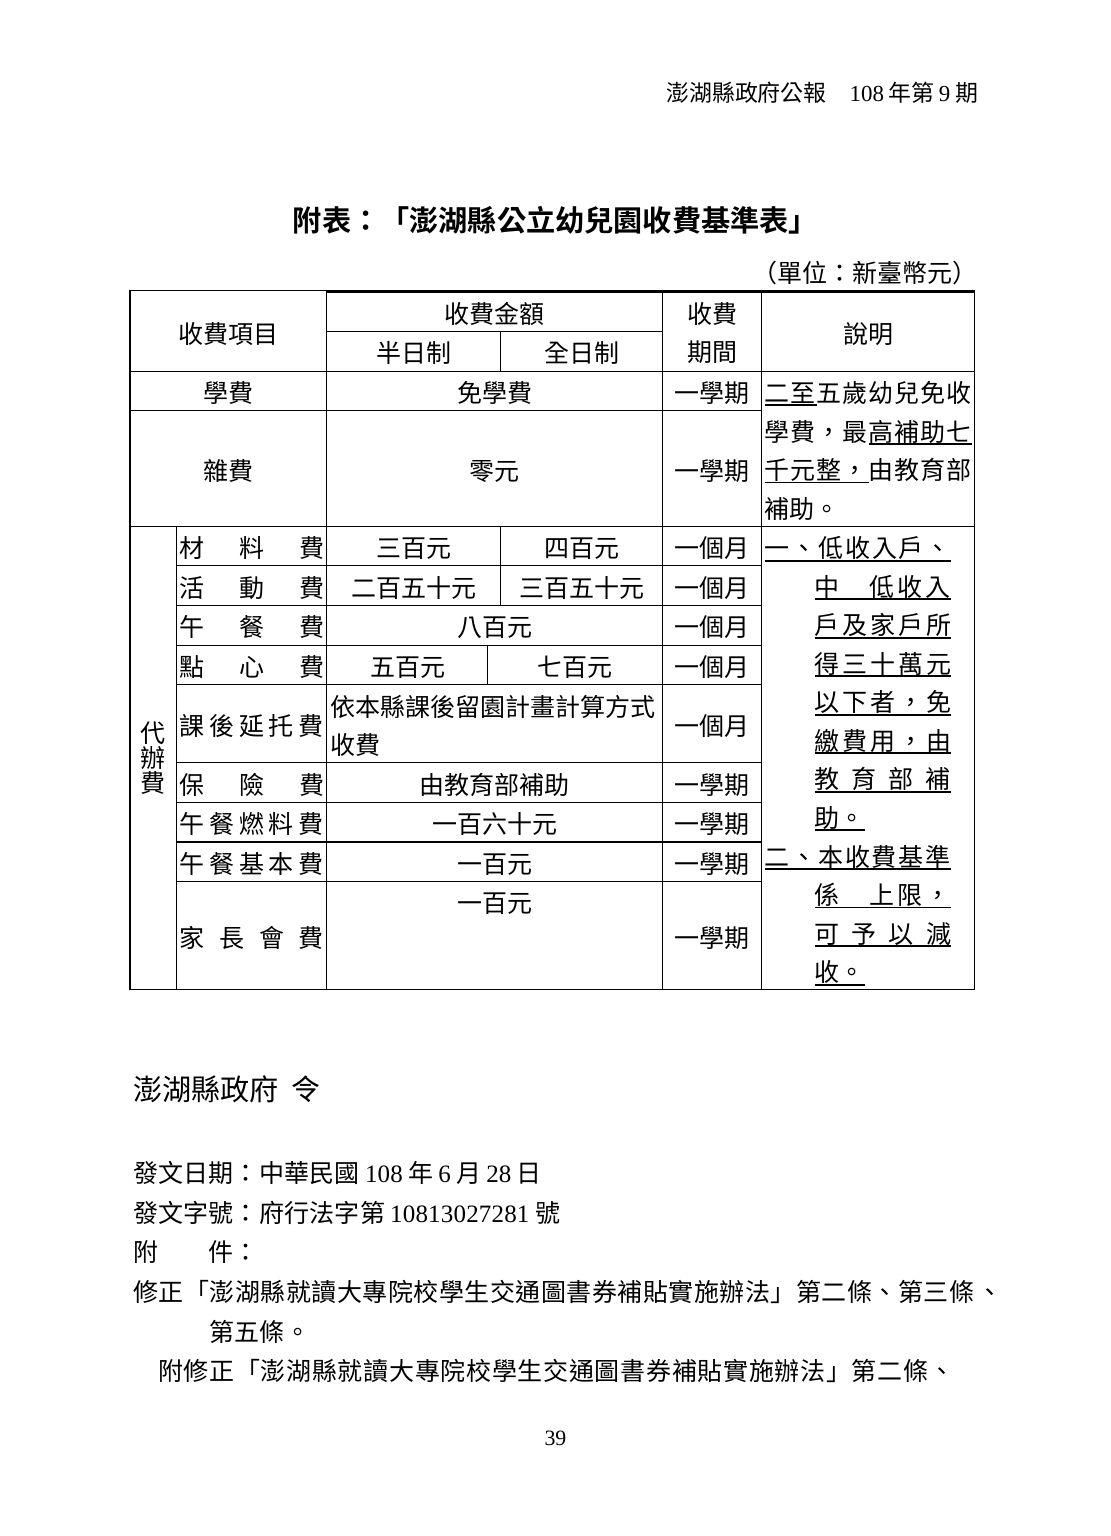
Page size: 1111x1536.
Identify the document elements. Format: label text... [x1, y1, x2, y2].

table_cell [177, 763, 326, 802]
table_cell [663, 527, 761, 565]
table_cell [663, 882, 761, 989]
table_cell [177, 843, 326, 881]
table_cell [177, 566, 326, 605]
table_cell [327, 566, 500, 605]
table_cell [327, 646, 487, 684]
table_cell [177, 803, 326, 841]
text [158, 1349, 957, 1388]
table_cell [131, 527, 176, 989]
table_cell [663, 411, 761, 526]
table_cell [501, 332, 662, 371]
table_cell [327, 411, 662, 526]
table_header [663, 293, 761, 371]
text 修正「澎湖縣就讀大專院校學生交通圖書券補貼實施辦法」第二條、第三條、第五條。 [133, 1270, 977, 1349]
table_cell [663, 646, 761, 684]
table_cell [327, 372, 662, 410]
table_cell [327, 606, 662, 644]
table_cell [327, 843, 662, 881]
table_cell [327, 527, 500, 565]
text 發文日期：中華民國108年6月28日 [133, 1151, 977, 1191]
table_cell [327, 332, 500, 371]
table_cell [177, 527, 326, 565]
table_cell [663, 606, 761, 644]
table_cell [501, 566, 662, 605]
text 附 件： [133, 1230, 977, 1270]
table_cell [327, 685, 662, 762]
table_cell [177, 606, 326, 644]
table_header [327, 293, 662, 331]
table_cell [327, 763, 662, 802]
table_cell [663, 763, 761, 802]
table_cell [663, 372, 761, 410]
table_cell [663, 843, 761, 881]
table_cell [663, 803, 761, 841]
text 附表：「澎湖縣公立幼兒園收費基準表」 [133, 197, 977, 239]
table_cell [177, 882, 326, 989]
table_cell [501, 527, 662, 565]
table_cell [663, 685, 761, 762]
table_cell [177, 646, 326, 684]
text （單位：新臺幣元） [133, 252, 977, 290]
text 發文字號：府行法字第10813027281號 [133, 1191, 977, 1230]
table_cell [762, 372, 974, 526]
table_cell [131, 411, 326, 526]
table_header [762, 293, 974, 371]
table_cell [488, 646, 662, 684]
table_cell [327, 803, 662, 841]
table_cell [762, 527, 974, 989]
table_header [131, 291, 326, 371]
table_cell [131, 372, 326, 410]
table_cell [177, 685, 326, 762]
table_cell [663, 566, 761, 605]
text 澎湖縣政府 令 [133, 1066, 977, 1109]
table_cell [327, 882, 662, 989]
